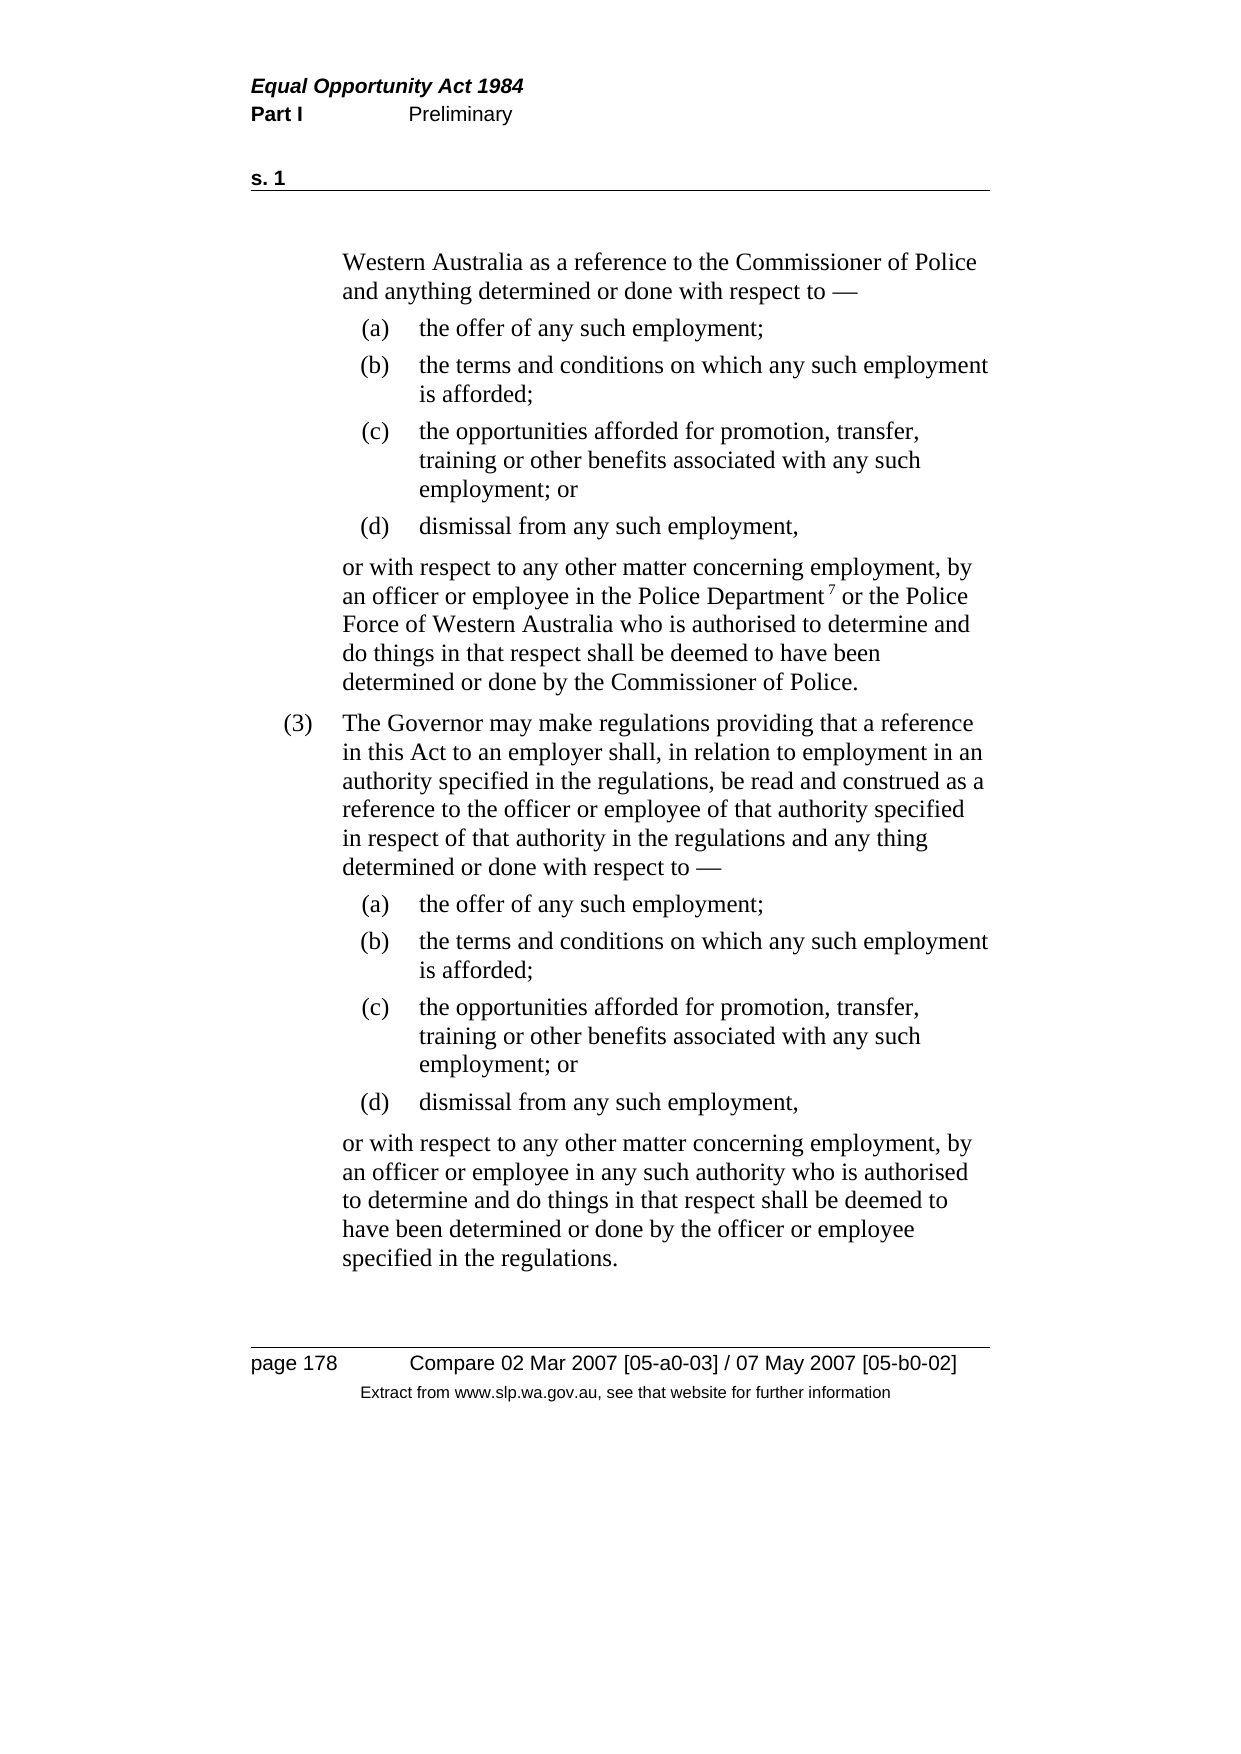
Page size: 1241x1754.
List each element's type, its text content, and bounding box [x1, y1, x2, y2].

text or with respect to any other matter concerning employment, by an officer or employee in the Police Department 7 or the Police Force of Western Australia who is authorised to determine and do things in that respect shall be deemed to have been determined or done by the Commissioner of Police. [251, 552, 990, 696]
text (d) dismissal from any such employment, [251, 511, 990, 539]
text (3) The Governor may make regulations providing that a reference in this Act to an employer shall, in relation to employment in an authority specified in the regulations, be read and construed as a reference to the officer or employee of that authority specified in respect of that authority in the regulations and any thing determined or done with respect to — [251, 708, 990, 881]
text (a) the offer of any such employment; [251, 889, 990, 918]
text or with respect to any other matter concerning employment, by an officer or employee in any such authority who is authorised to determine and do things in that respect shall be deemed to have been determined or done by the officer or employee specified in the regulations. [251, 1128, 990, 1272]
text (b) the terms and conditions on which any such employment is afforded; [251, 350, 990, 408]
text (a) the offer of any such employment; [251, 313, 990, 342]
text (d) dismissal from any such employment, [251, 1087, 990, 1115]
text (c) the opportunities afforded for promotion, transfer, training or other benefits associated with any such employment; or [251, 992, 990, 1078]
text (b) the terms and conditions on which any such employment is afforded; [251, 926, 990, 984]
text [251, 247, 990, 305]
text (c) the opportunities afforded for promotion, transfer, training or other benefits associated with any such employment; or [251, 416, 990, 502]
